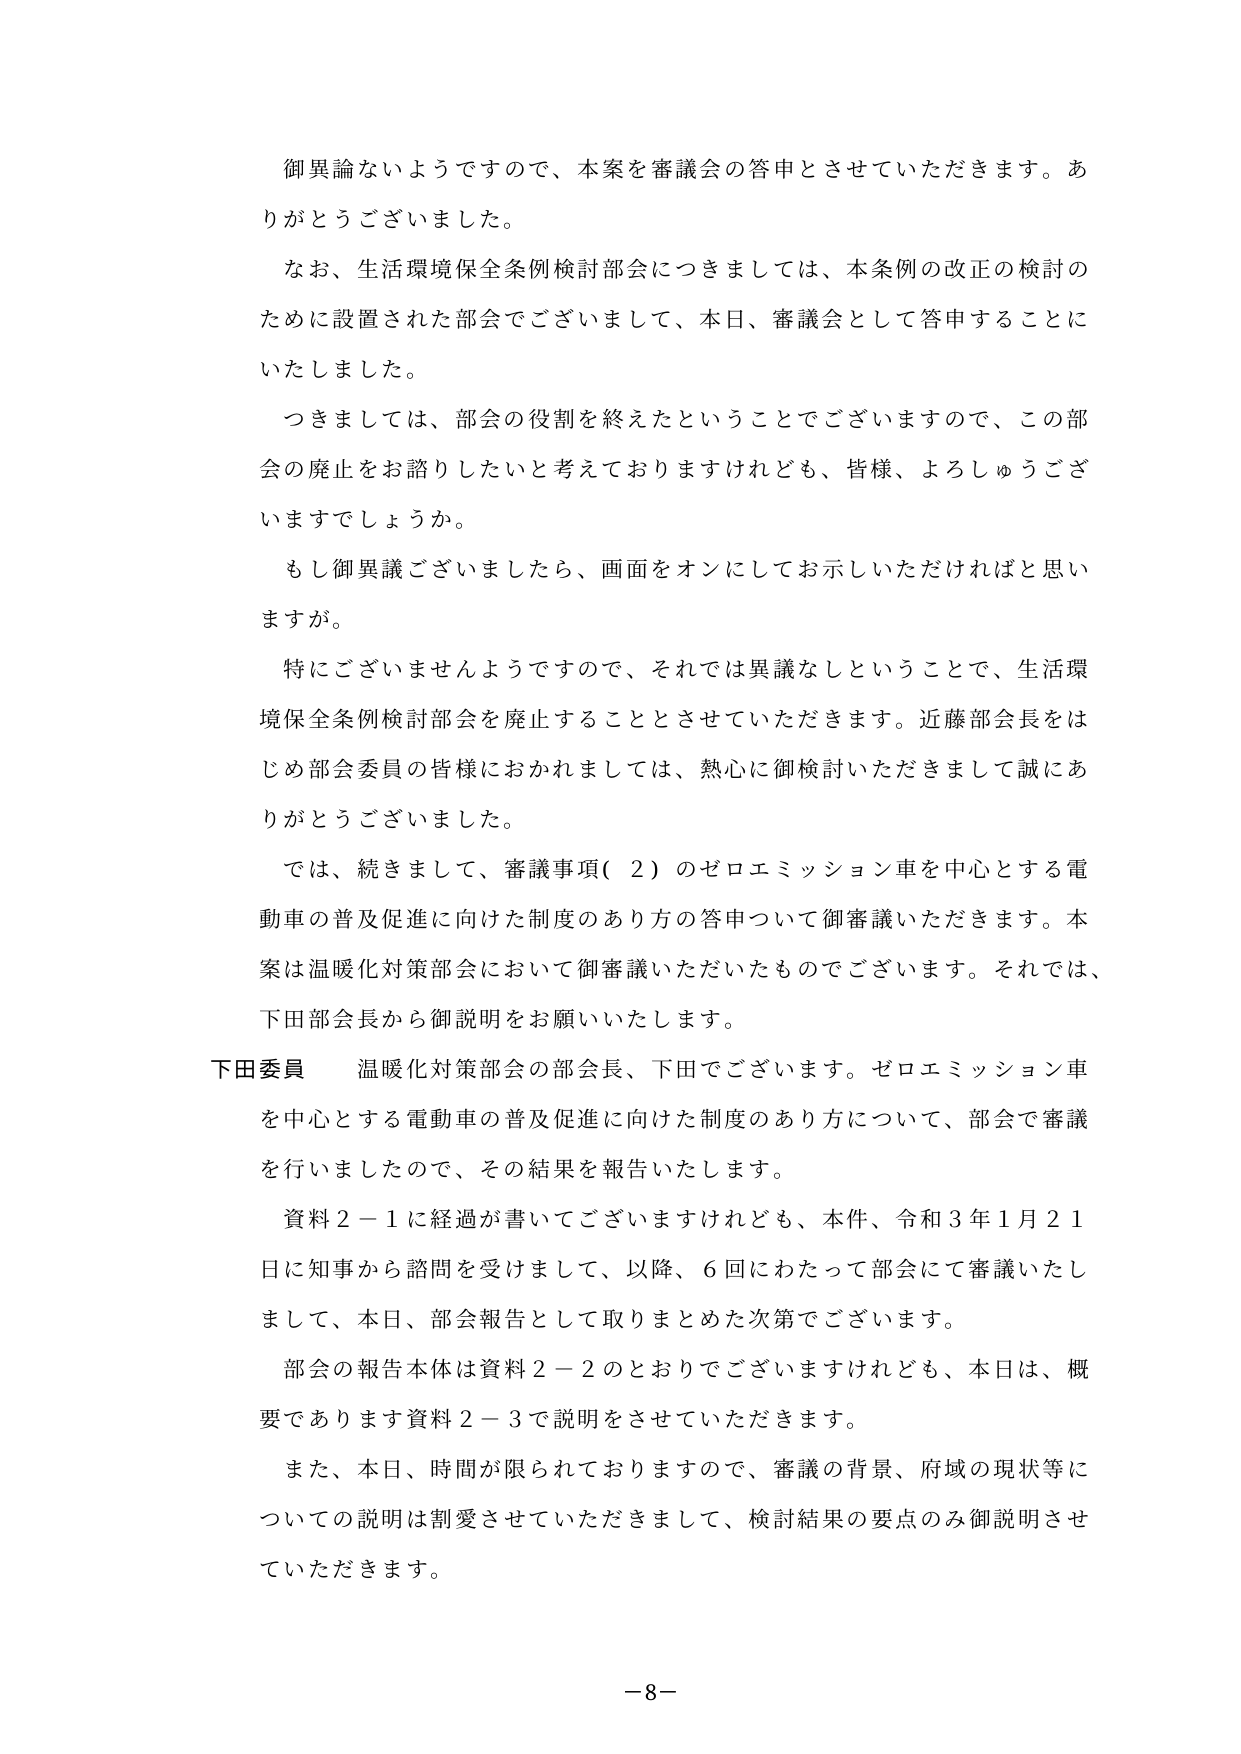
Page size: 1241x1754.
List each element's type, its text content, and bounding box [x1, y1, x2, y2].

text つきましては、部会の役割を終えたということでございますので、この部会の廃止をお諮りしたいと考えておりますけれども、皆様、よろしゅうございますでしょうか。 [235, 393, 1091, 543]
text 資料２－１に経過が書いてございますけれども、本件、令和３年１月２１日に知事から諮問を受けまして、以降、６回にわたって部会にて審議いたしまして、本日、部会報告として取りまとめた次第でございます。 [235, 1193, 1091, 1343]
text では、続きまして、審議事項(２)のゼロエミッション車を中心とする電動車の普及促進に向けた制度のあり方の答申ついて御審議いただきます。本案は温暖化対策部会において御審議いただいたものでございます。それでは、下田部会長から御説明をお願いいたします。 [235, 843, 1091, 1043]
text 下田委員 温暖化対策部会の部会長、下田でございます。ゼロエミッション車を中心とする電動車の普及促進に向けた制度のあり方について、部会で審議を行いましたので、その結果を報告いたします。 [210, 1043, 1091, 1193]
text 御異論ないようですので、本案を審議会の答申とさせていただきます。ありがとうございました。 [235, 143, 1091, 243]
text 特にございませんようですので、それでは異議なしということで、生活環境保全条例検討部会を廃止することとさせていただきます。近藤部会長をはじめ部会委員の皆様におかれましては、熱心に御検討いただきまして誠にありがとうございました。 [235, 643, 1091, 843]
text また、本日、時間が限られておりますので、審議の背景、府域の現状等についての説明は割愛させていただきまして、検討結果の要点のみ御説明させていただきます。 [235, 1443, 1091, 1593]
text なお、生活環境保全条例検討部会につきましては、本条例の改正の検討のために設置された部会でございまして、本日、審議会として答申することにいたしました。 [235, 243, 1091, 393]
text 部会の報告本体は資料２－２のとおりでございますけれども、本日は、概要であります資料２－３で説明をさせていただきます。 [235, 1343, 1091, 1443]
text もし御異議ございましたら、画面をオンにしてお示しいただければと思いますが。 [235, 543, 1091, 643]
